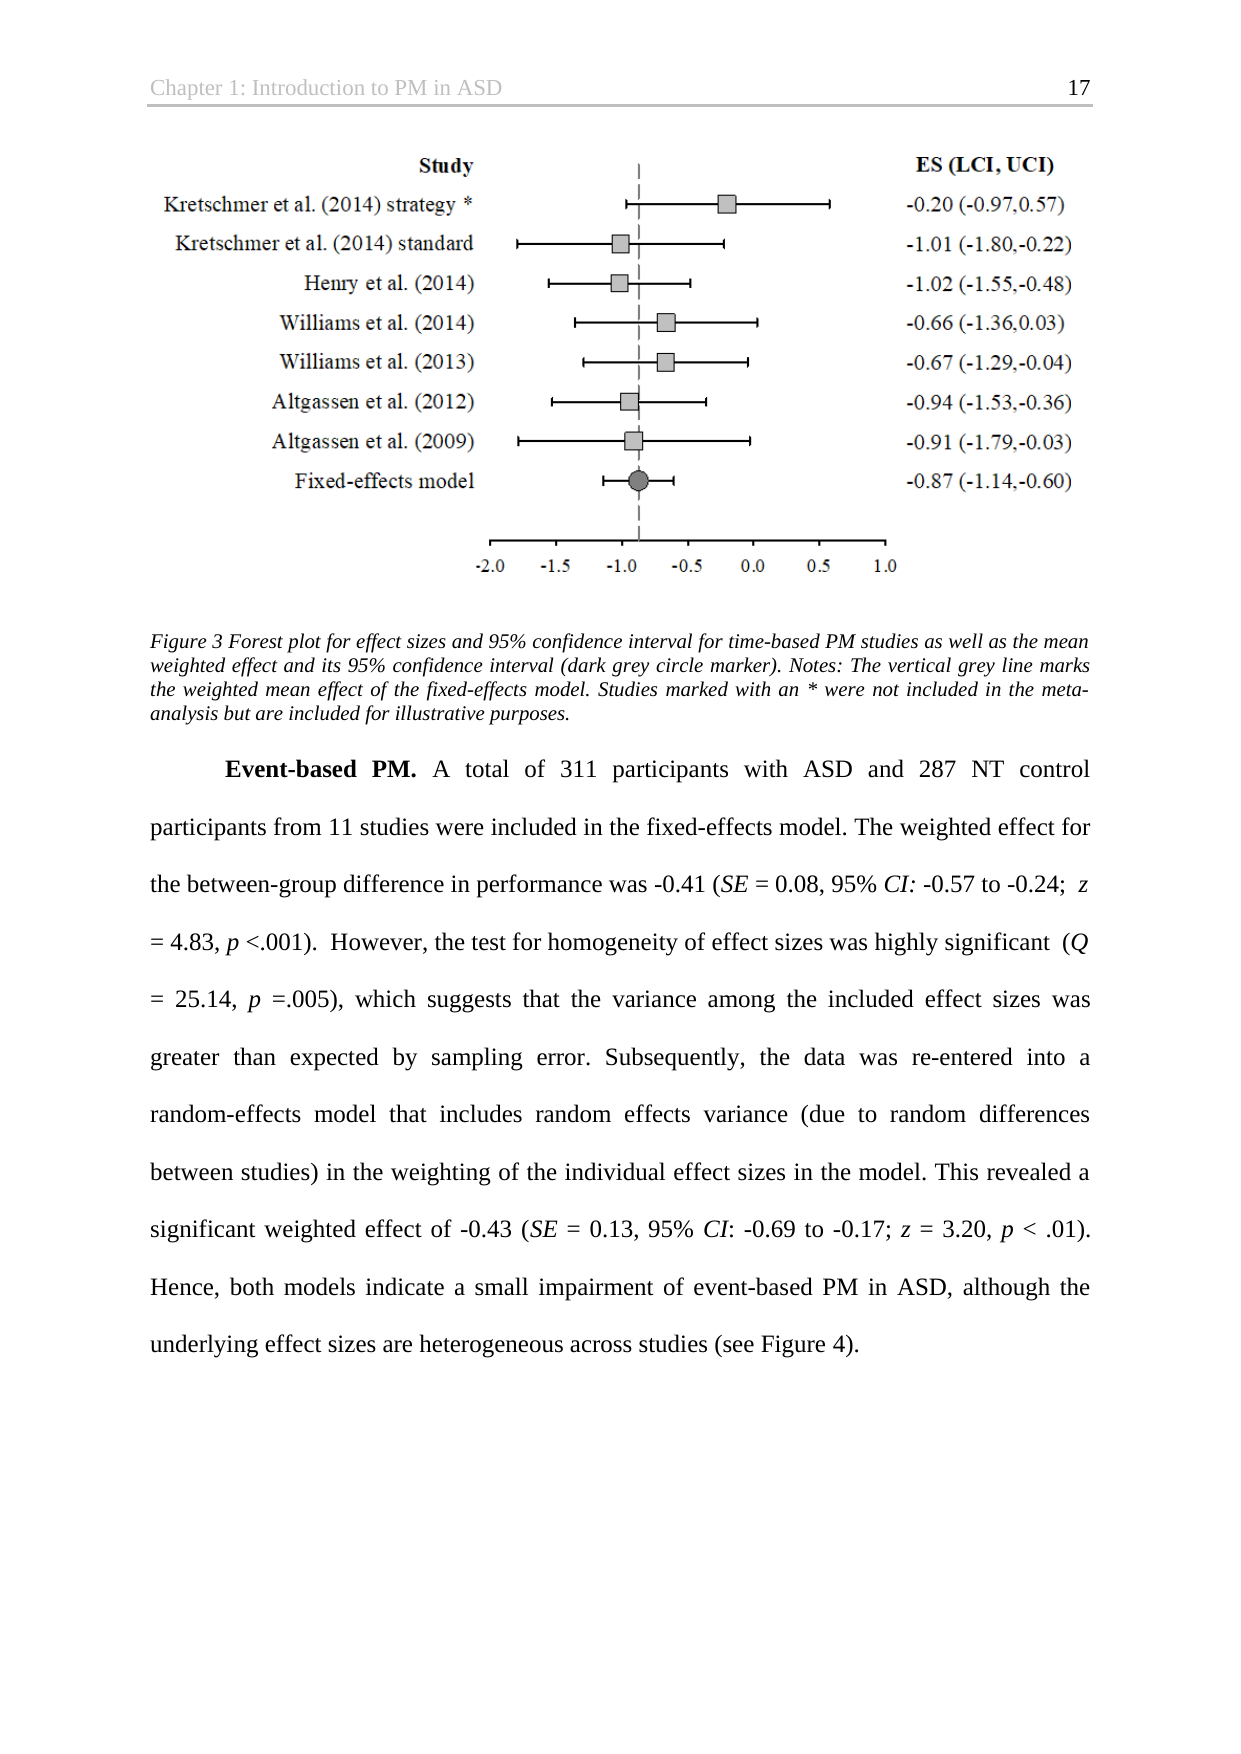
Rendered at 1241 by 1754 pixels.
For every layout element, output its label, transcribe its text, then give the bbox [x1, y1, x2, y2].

text Event-based PM. A total of 311 participants with ASD and 287 NT control participants from 11 studies were included in the fixed-effects model. The weighted effect for the between-group difference in performance was -0.41 (SE = 0.08, 95% CI: -0.57 to -0.24; z [150, 754, 1091, 898]
text = 4.83, p <.001). However, the test for homogeneity of effect sizes was highly significant (Q [150, 927, 1103, 955]
picture [163, 157, 1072, 572]
text Figure 3 Forest plot for effect sizes and 95% confidence interval for time-based PM studies as well as the mean weighted effect and its 95% confidence interval (dark grey circle marker). Notes: The vertical grey line marks the weighted mean effect of the fixed-effects model. Studies marked with an * were not included in the meta- analysis but are included for illustrative purposes. [150, 628, 1092, 725]
text = 25.14, p =.005), which suggests that the variance among the included effect sizes was greater than expected by sampling error. Subsequently, the data was re-entered into a random-effects model that includes random effects variance (due to random differences between studies) in the weighting of the individual effect sizes in the model. This revealed a significant weighted effect of -0.43 (SE = 0.13, 95% CI: -0.69 to -0.17; z = 3.20, p < .01). Hence, both models indicate a small impairment of event-based PM in ASD, although the underlying effect sizes are heterogeneous across studies (see Figure 4). [150, 984, 1091, 1358]
